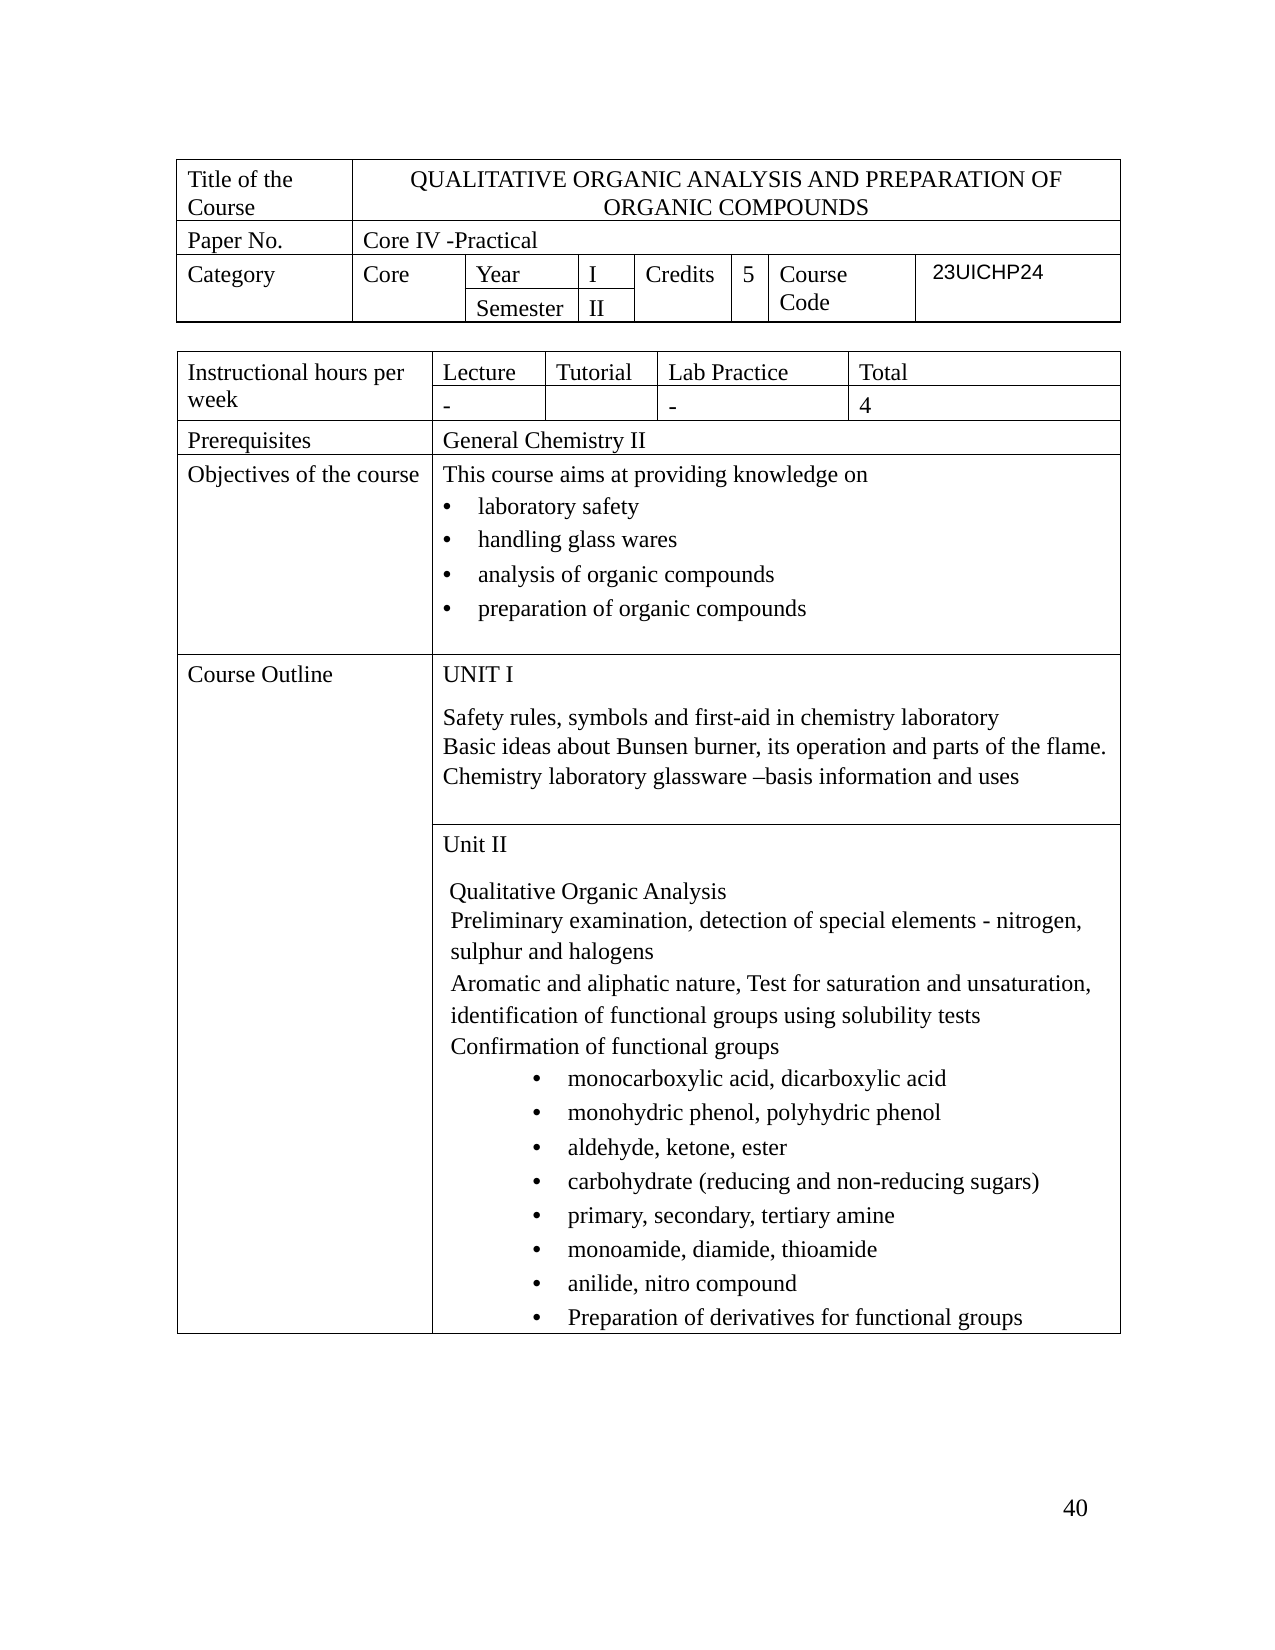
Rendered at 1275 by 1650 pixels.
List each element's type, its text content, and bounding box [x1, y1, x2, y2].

table_cell General Chemistry II [433, 421, 1120, 454]
table_cell Category [177, 255, 352, 321]
table_cell - [433, 386, 545, 420]
table_header Tutorial [546, 352, 657, 385]
table_header Total [849, 352, 1120, 385]
table_cell [546, 386, 657, 420]
table_header Lecture [433, 352, 545, 385]
table_cell Unit II Qualitative Organic Analysis Preliminary examination, detection of special elements - nitrogen, sulphur and halogens Aromatic and aliphatic nature, Test for saturation and unsaturation, identification of functional groups using solubility tests Confirmation of functional groups monocarboxylic acid, dicarboxylic acid monohydric phenol, polyhydric phenol aldehyde, ketone, ester carbohydrate (reducing and non-reducing sugars) primary, secondary, tertiary amine monoamide, diamide, thioamide anilide, nitro compound Preparation of derivatives for functional groups [433, 825, 1120, 1333]
table_cell Credits [635, 255, 731, 321]
table_header QUALITATIVE ORGANIC ANALYSIS AND PREPARATION OF ORGANIC COMPOUNDS [353, 160, 1120, 220]
table_cell Core IV -Practical [353, 221, 1120, 254]
table_header Instructional hours per week [178, 352, 432, 420]
table_cell I [579, 255, 634, 287]
table_cell Course Code [769, 255, 915, 321]
table_header Title of the Course [177, 160, 352, 220]
table_cell 4 [849, 386, 1120, 420]
table_header Lab Practice [658, 352, 848, 385]
table_cell Semester [466, 289, 578, 321]
table_cell II [579, 289, 634, 321]
table_cell Year [466, 255, 578, 287]
table_cell Objectives of the course [178, 455, 432, 654]
table_cell Course Outline [178, 655, 432, 1333]
table_cell 23UICHP24 [916, 255, 1120, 321]
table_cell UNIT I Safety rules, symbols and first-aid in chemistry laboratory Basic ideas about Bunsen burner, its operation and parts of the flame. Chemistry laboratory glassware –basis information and uses [433, 655, 1120, 824]
table_cell - [658, 386, 848, 420]
table_cell Prerequisites [178, 421, 432, 454]
table_cell Core [353, 255, 465, 321]
table_cell This course aims at providing knowledge on laboratory safety handling glass wares analysis of organic compounds preparation of organic compounds [433, 455, 1120, 654]
table_cell Paper No. [177, 221, 352, 254]
table_cell 5 [732, 255, 768, 321]
